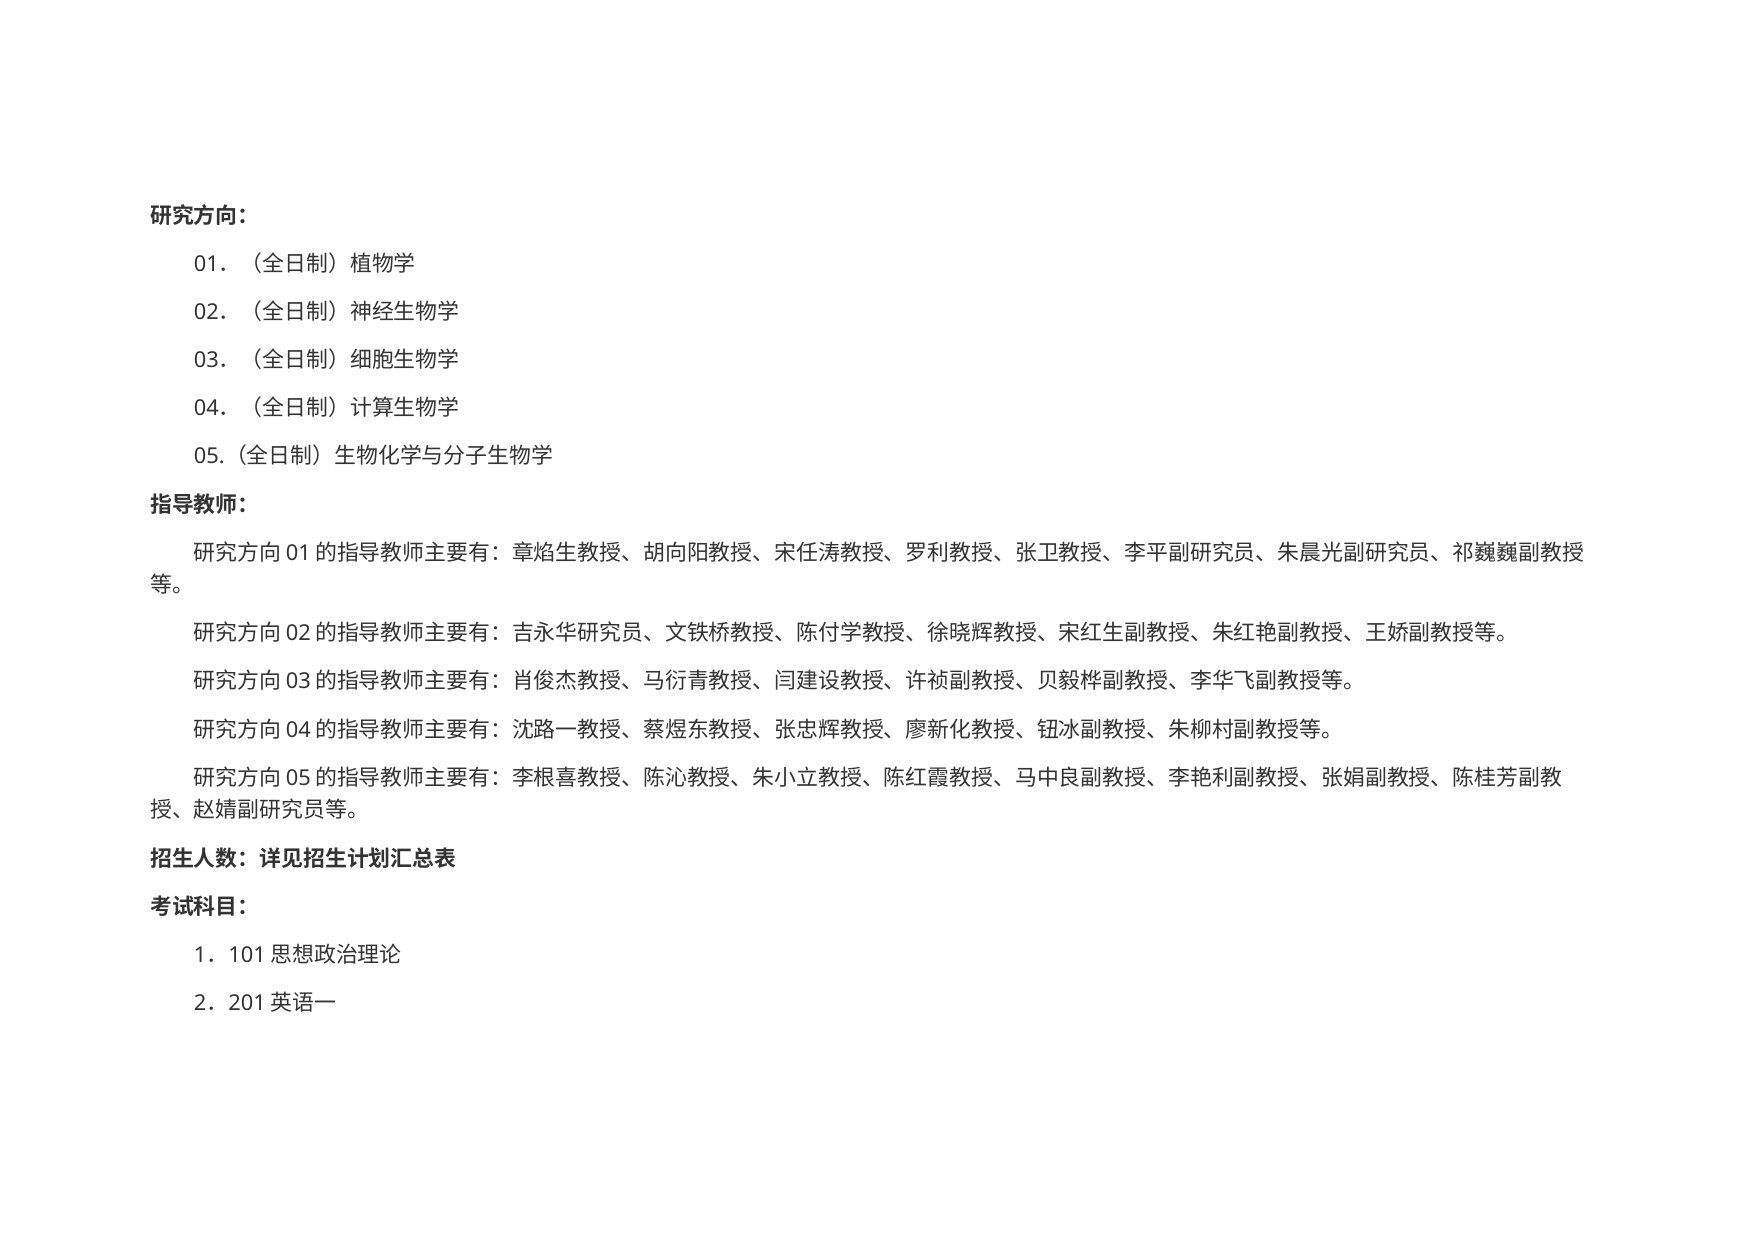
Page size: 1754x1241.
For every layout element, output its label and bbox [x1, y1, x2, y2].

table_header [150, 198, 1604, 1033]
